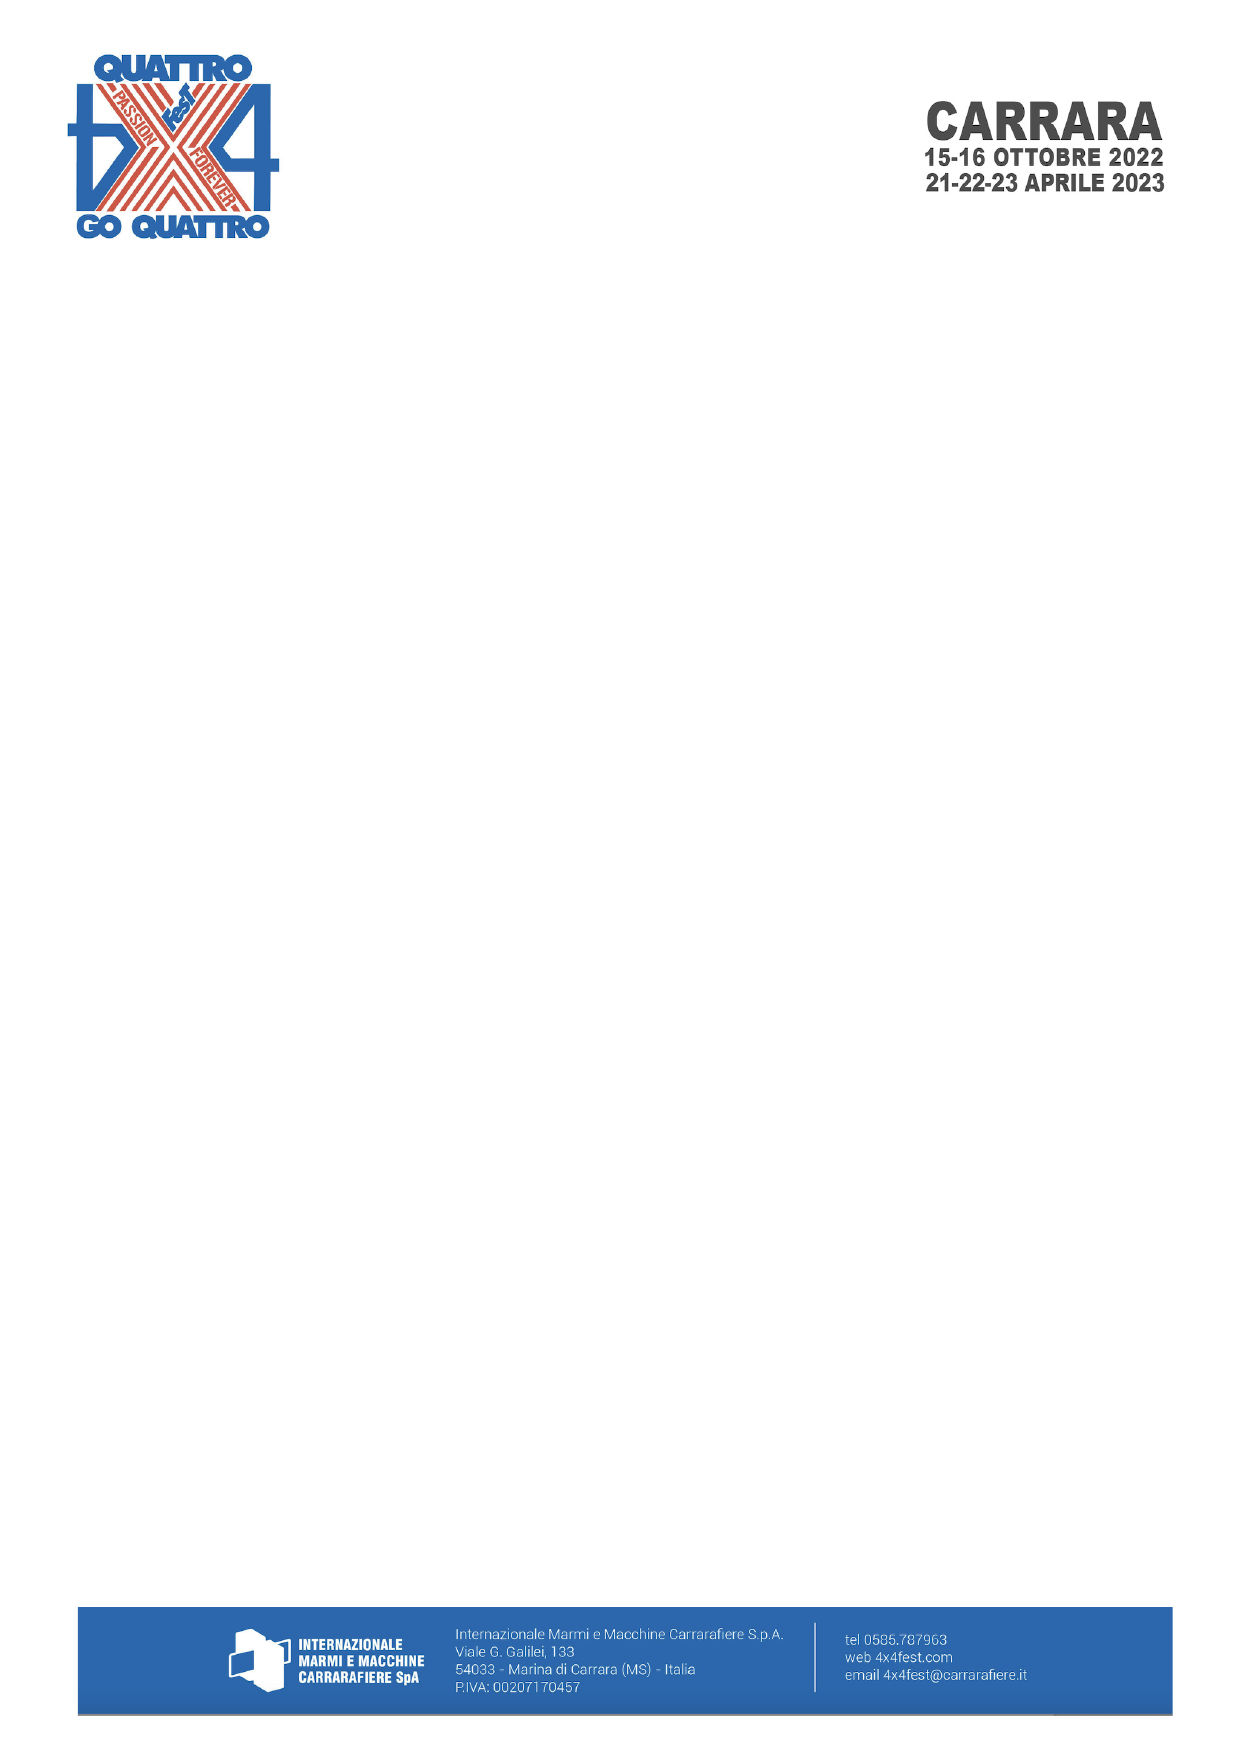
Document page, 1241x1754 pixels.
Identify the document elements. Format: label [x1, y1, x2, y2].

picture [77, 1607, 1173, 1716]
picture [52, 44, 1199, 252]
